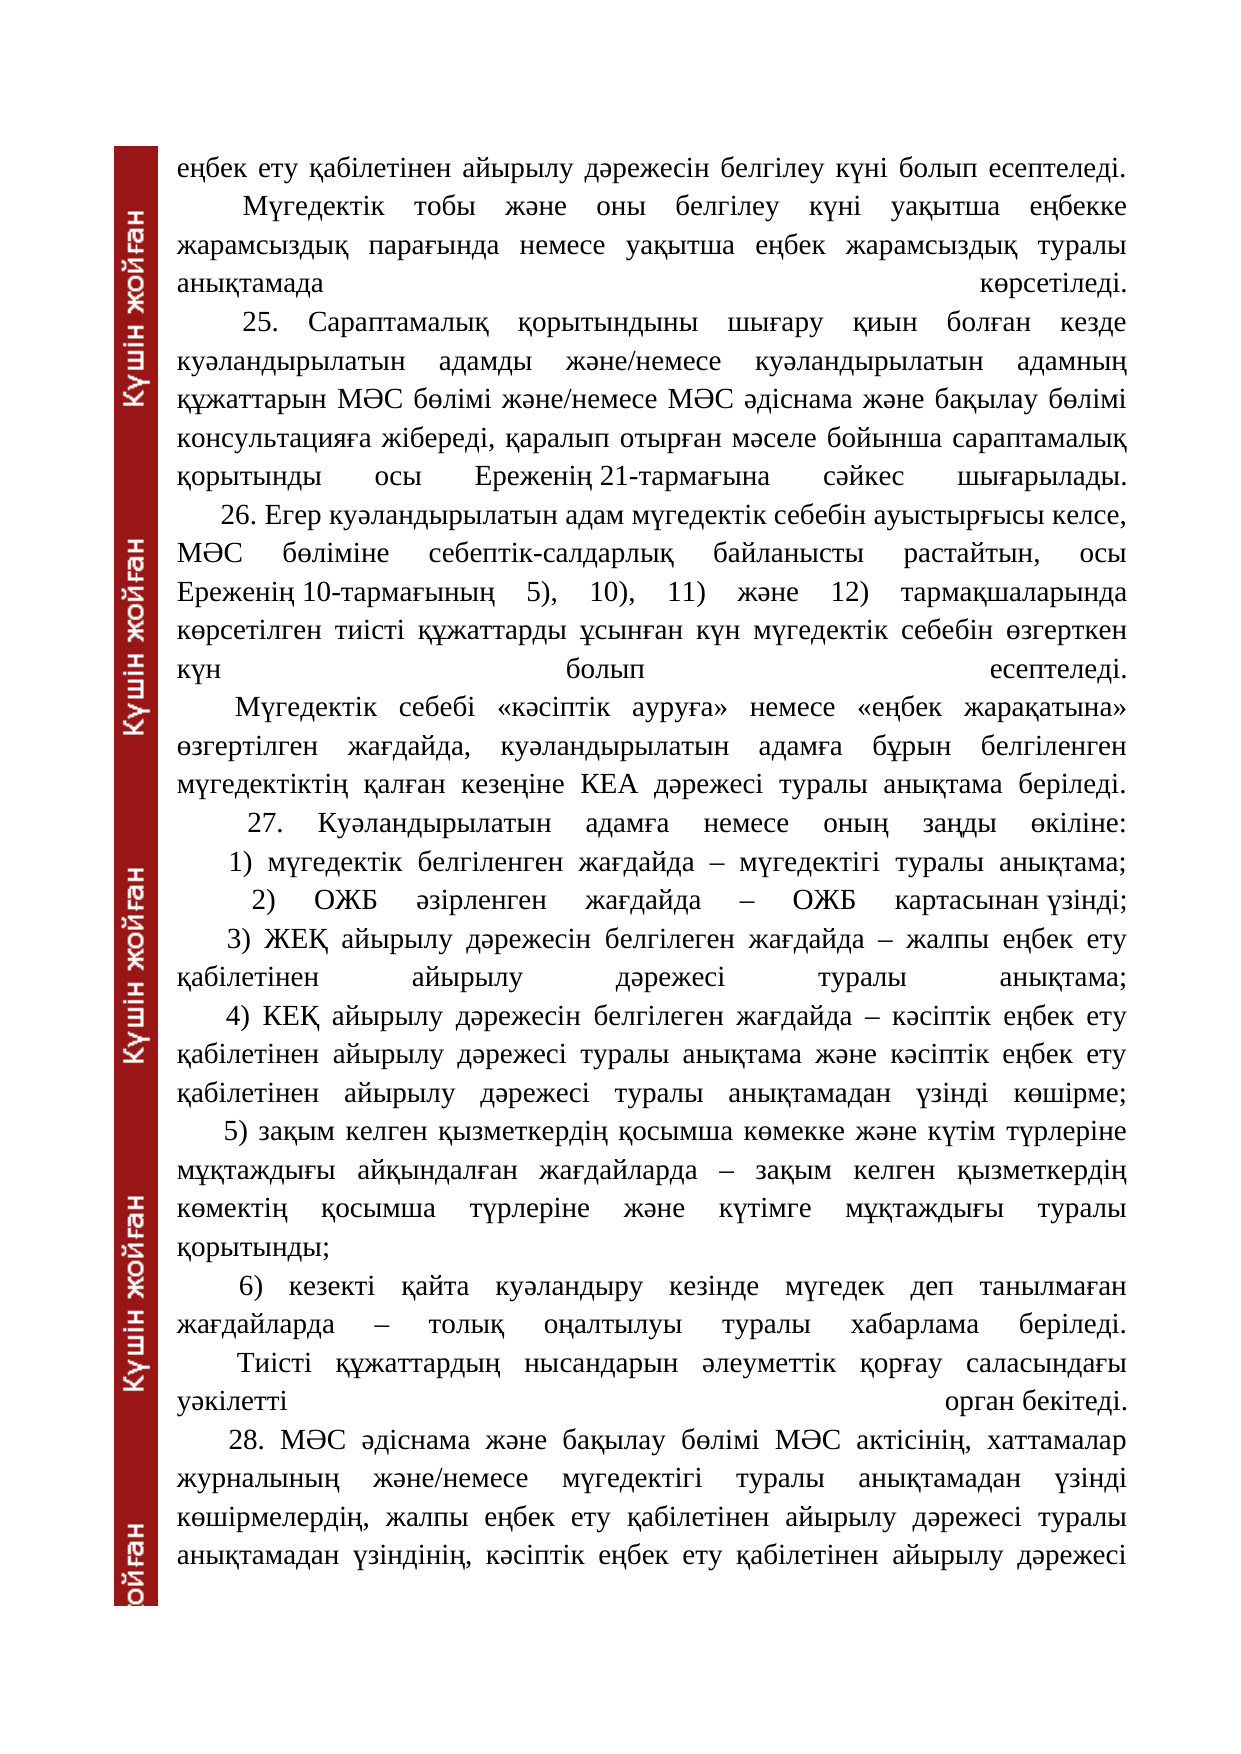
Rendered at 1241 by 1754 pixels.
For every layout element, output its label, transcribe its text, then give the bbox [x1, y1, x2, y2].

picture [114, 1571, 158, 1606]
picture [114, 146, 158, 150]
